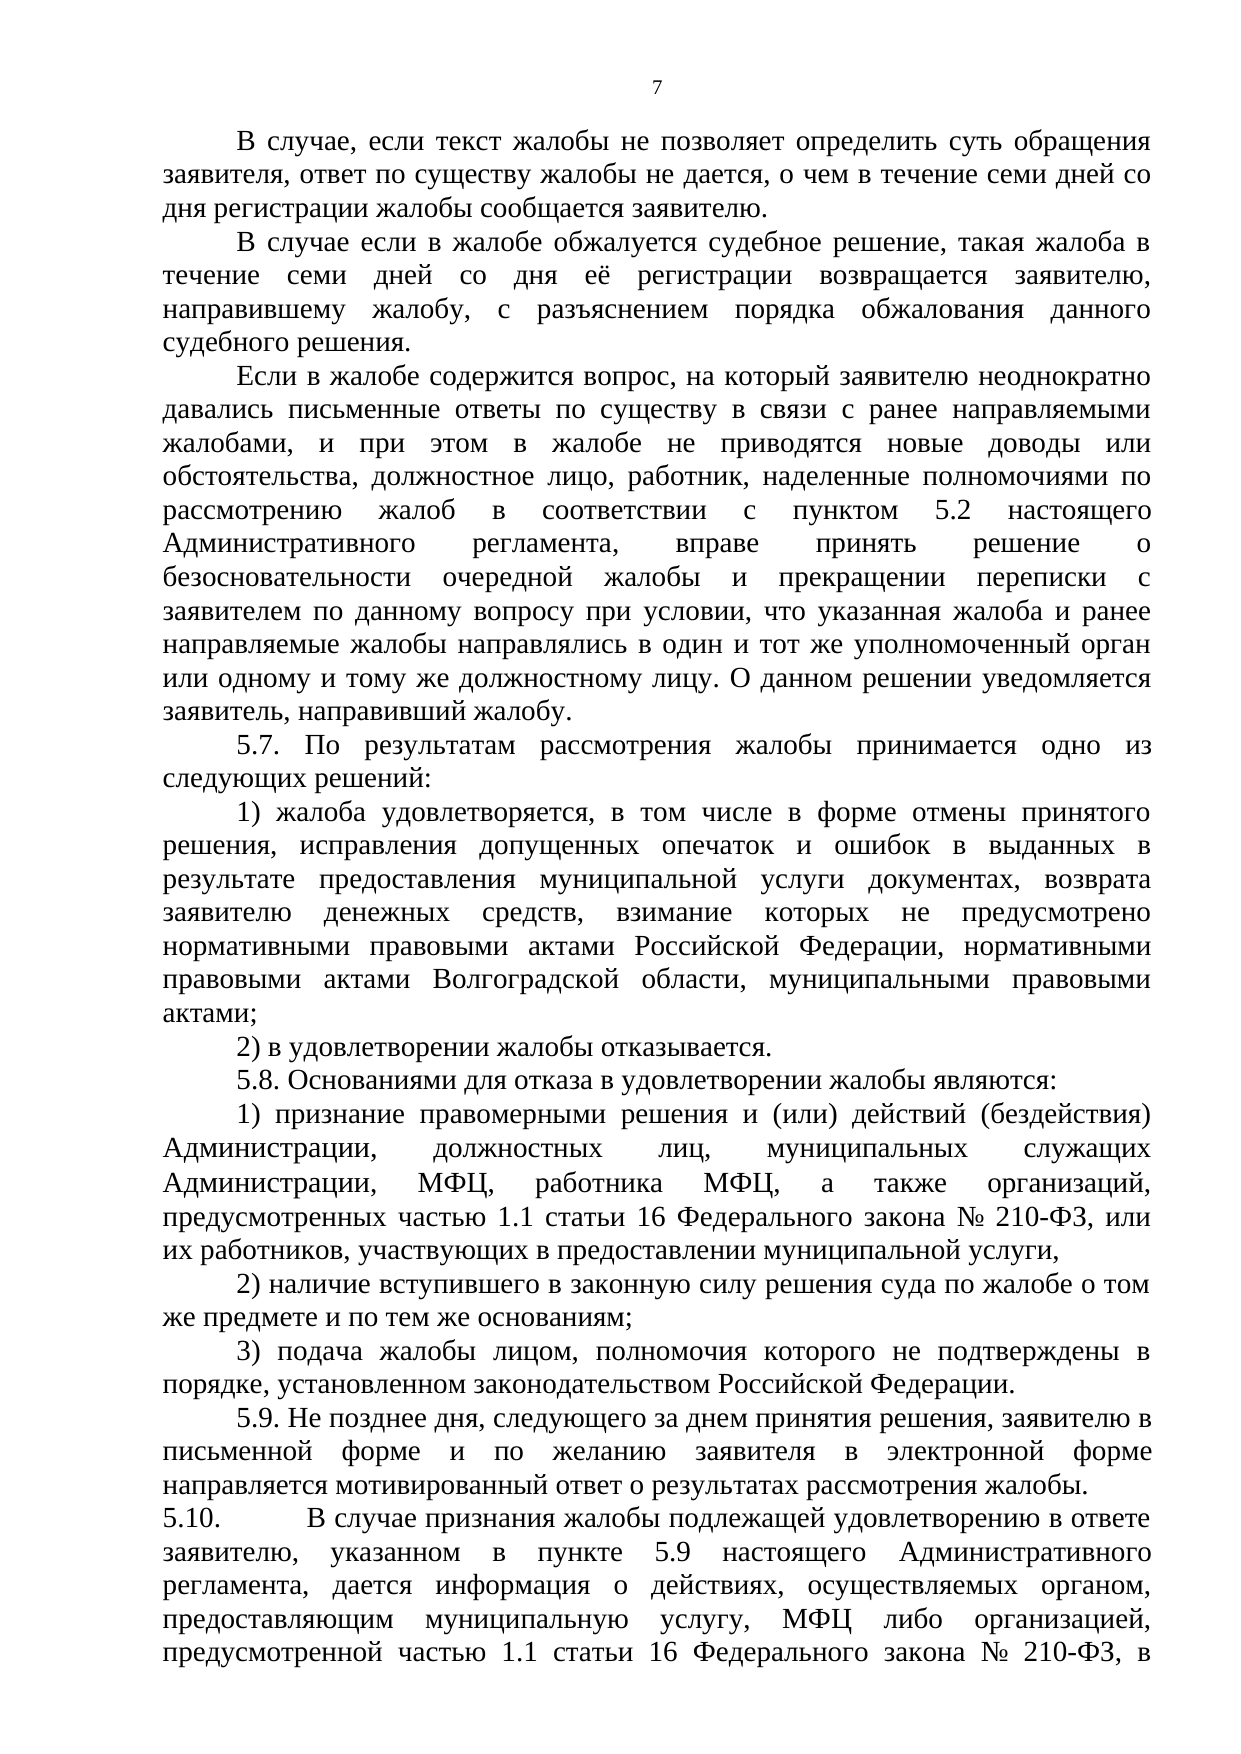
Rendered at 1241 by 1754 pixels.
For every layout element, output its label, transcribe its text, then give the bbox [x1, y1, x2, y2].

text 3) подача жалобы лицом, полномочия которого не подтверждены в порядке, установленном законодательством Российской Федерации. [162, 1333, 1152, 1400]
text 5.7. По результатам рассмотрения жалобы принимается одно из следующих решений: [162, 727, 1153, 794]
text 2) наличие вступившего в законную силу решения суда по жалобе о том же предмете и по тем же основаниям; [162, 1266, 1152, 1333]
text В случае если в жалобе обжалуется судебное решение, такая жалоба в течение семи дней со дня её регистрации возвращается заявителю, направившему жалобу, с разъяснением порядка обжалования данного судебного решения. [162, 224, 1152, 358]
text 5.8. Основаниями для отказа в удовлетворении жалобы являются: [162, 1062, 1152, 1096]
text В случае, если текст жалобы не позволяет определить суть обращения заявителя, ответ по существу жалобы не дается, о чем в течение семи дней со дня регистрации жалобы сообщается заявителю. [162, 123, 1152, 224]
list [162, 1501, 1152, 1668]
text Если в жалобе содержится вопрос, на который заявителю неоднократно давались письменные ответы по существу в связи с ранее направляемыми жалобами, и при этом в жалобе не приводятся новые доводы или обстоятельства, должностное лицо, работник, наделенные полномочиями по рассмотрению жалоб в соответствии с пунктом 5.2 настоящего Административного регламента, вправе принять решение о безосновательности очередной жалобы и прекращении переписки с заявителем по данному вопросу при условии, что указанная жалоба и ранее направляемые жалобы направлялись в один и тот же уполномоченный орган или одному и тому же должностному лицу. О данном решении уведомляется заявитель, направивший жалобу. [162, 358, 1152, 727]
text 1) жалоба удовлетворяется, в том числе в форме отмены принятого решения, исправления допущенных опечаток и ошибок в выданных в результате предоставления муниципальной услуги документах, возврата заявителю денежных средств, взимание которых не предусмотрено нормативными правовыми актами Российской Федерации, нормативными правовыми актами Волгоградской области, муниципальными правовыми актами; [162, 794, 1152, 1029]
text 1) признание правомерными решения и (или) действий (бездействия) Администрации, должностных лиц, муниципальных служащих Администрации, МФЦ, работника МФЦ, а также организаций, предусмотренных частью 1.1 статьи 16 Федерального закона № 210-ФЗ, или их работников, участвующих в предоставлении муниципальной услуги, [162, 1096, 1152, 1266]
text 5.9. Не позднее дня, следующего за днем принятия решения, заявителю в письменной форме и по желанию заявителя в электронной форме направляется мотивированный ответ о результатах рассмотрения жалобы. [162, 1400, 1153, 1501]
text 2) в удовлетворении жалобы отказывается. [162, 1029, 1152, 1062]
